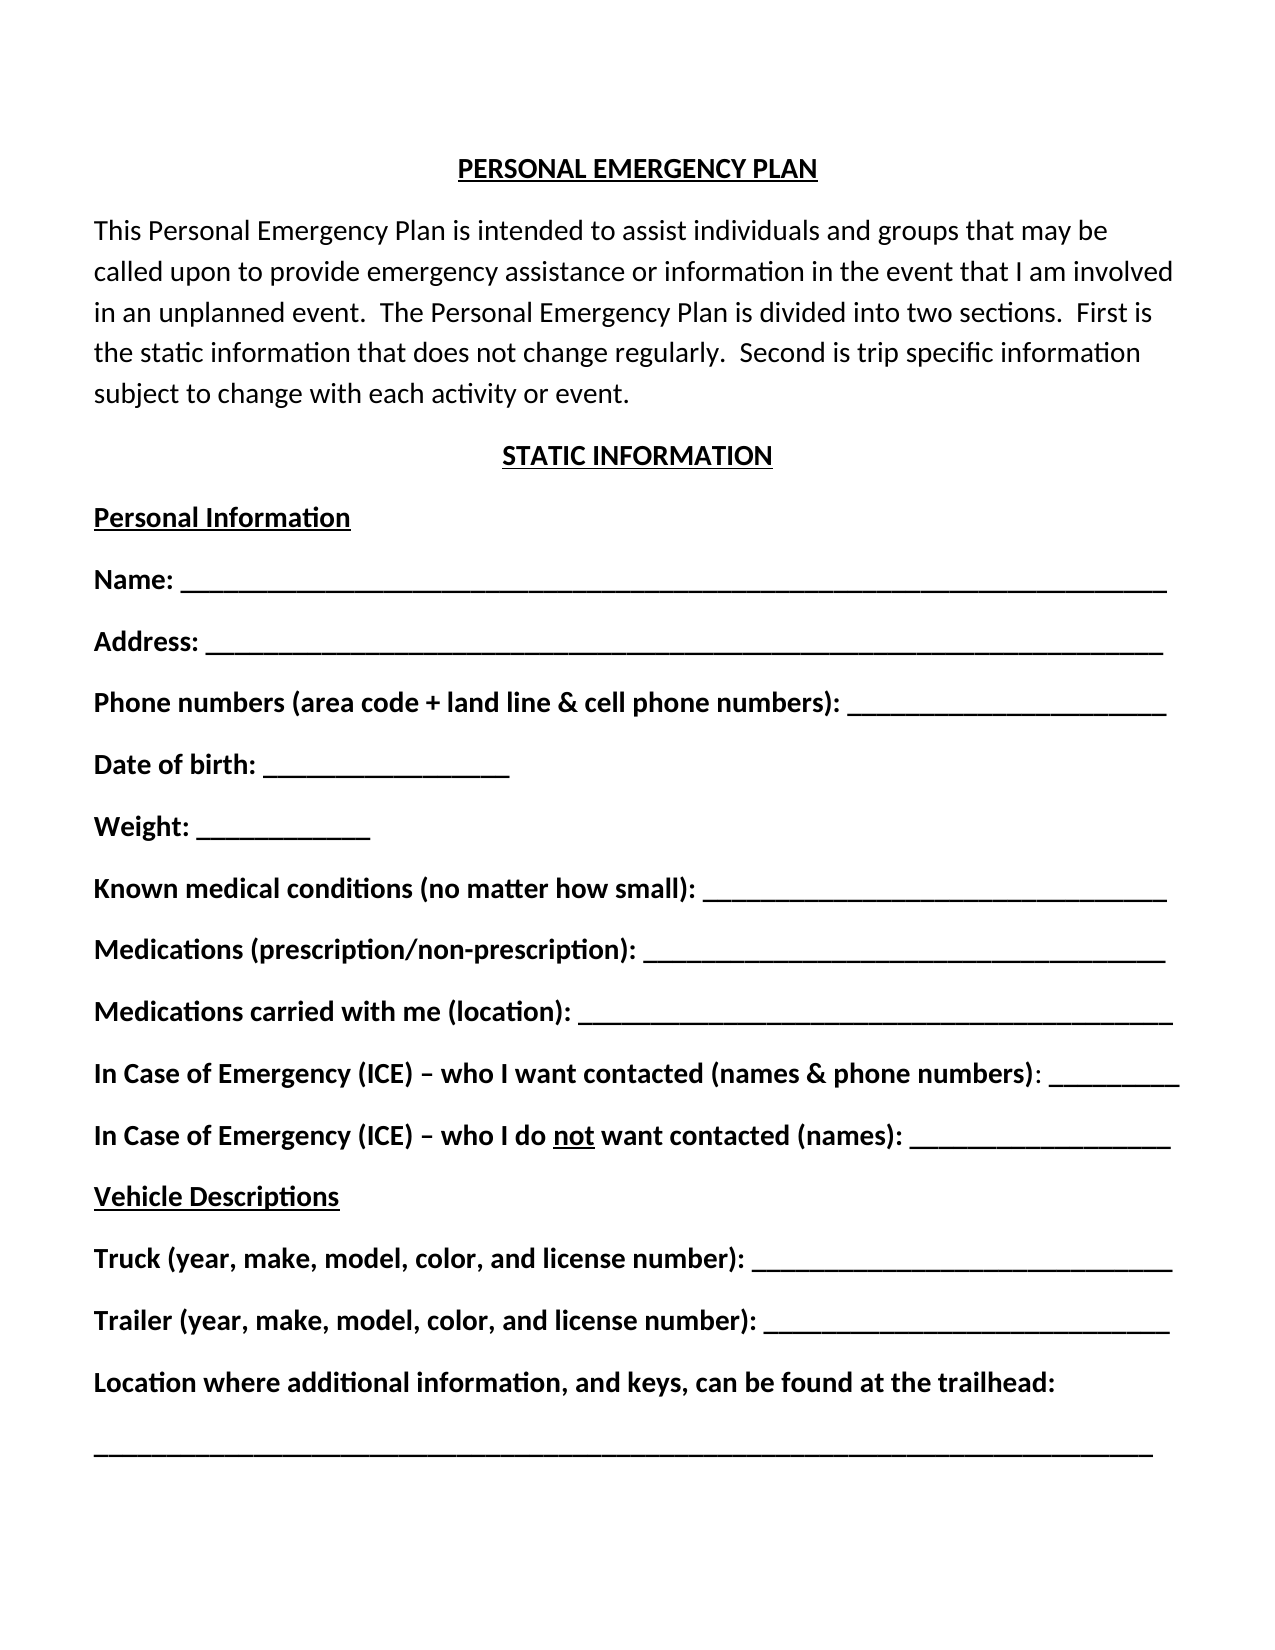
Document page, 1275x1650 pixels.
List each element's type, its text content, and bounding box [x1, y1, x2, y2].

text In Case of Emergency (ICE) – who I want contacted (names & phone numbers): _________ [94, 1055, 1181, 1091]
text Medications carried with me (location): _________________________________________ [94, 993, 1181, 1029]
text Location where additional information, and keys, can be found at the trailhead: [94, 1364, 1181, 1399]
text Personal Information [94, 499, 1181, 535]
text Truck (year, make, model, color, and license number): _____________________________ [94, 1240, 1181, 1276]
text Address: __________________________________________________________________ [94, 623, 1181, 658]
text In Case of Emergency (ICE) – who I do not want contacted (names): __________________ [94, 1117, 1181, 1152]
text Trailer (year, make, model, color, and license number): ____________________________ [94, 1302, 1181, 1338]
text Name: ____________________________________________________________________ [94, 561, 1181, 596]
text Medications (prescription/non-prescription): ____________________________________ [94, 931, 1181, 967]
text This Personal Emergency Plan is intended to assist individuals and groups that may be called upon to provide emergency assistance or information in the event that I am involved in an unplanned event. The Personal Emergency Plan is divided into two sections. First is the static information that does not change regularly. Second is trip specific information subject to change with each activity or event. [94, 212, 1181, 411]
text Date of birth: _________________ [94, 746, 1181, 782]
text PERSONAL EMERGENCY PLAN [94, 150, 1181, 186]
text Weight: ____________ [94, 808, 1181, 843]
text _________________________________________________________________________ [94, 1426, 1181, 1461]
text Known medical conditions (no matter how small): ________________________________ [94, 870, 1181, 905]
text STATIC INFORMATION [94, 437, 1181, 473]
text Vehicle Descriptions [94, 1178, 1181, 1214]
text Phone numbers (area code + land line & cell phone numbers): ______________________ [94, 684, 1181, 720]
